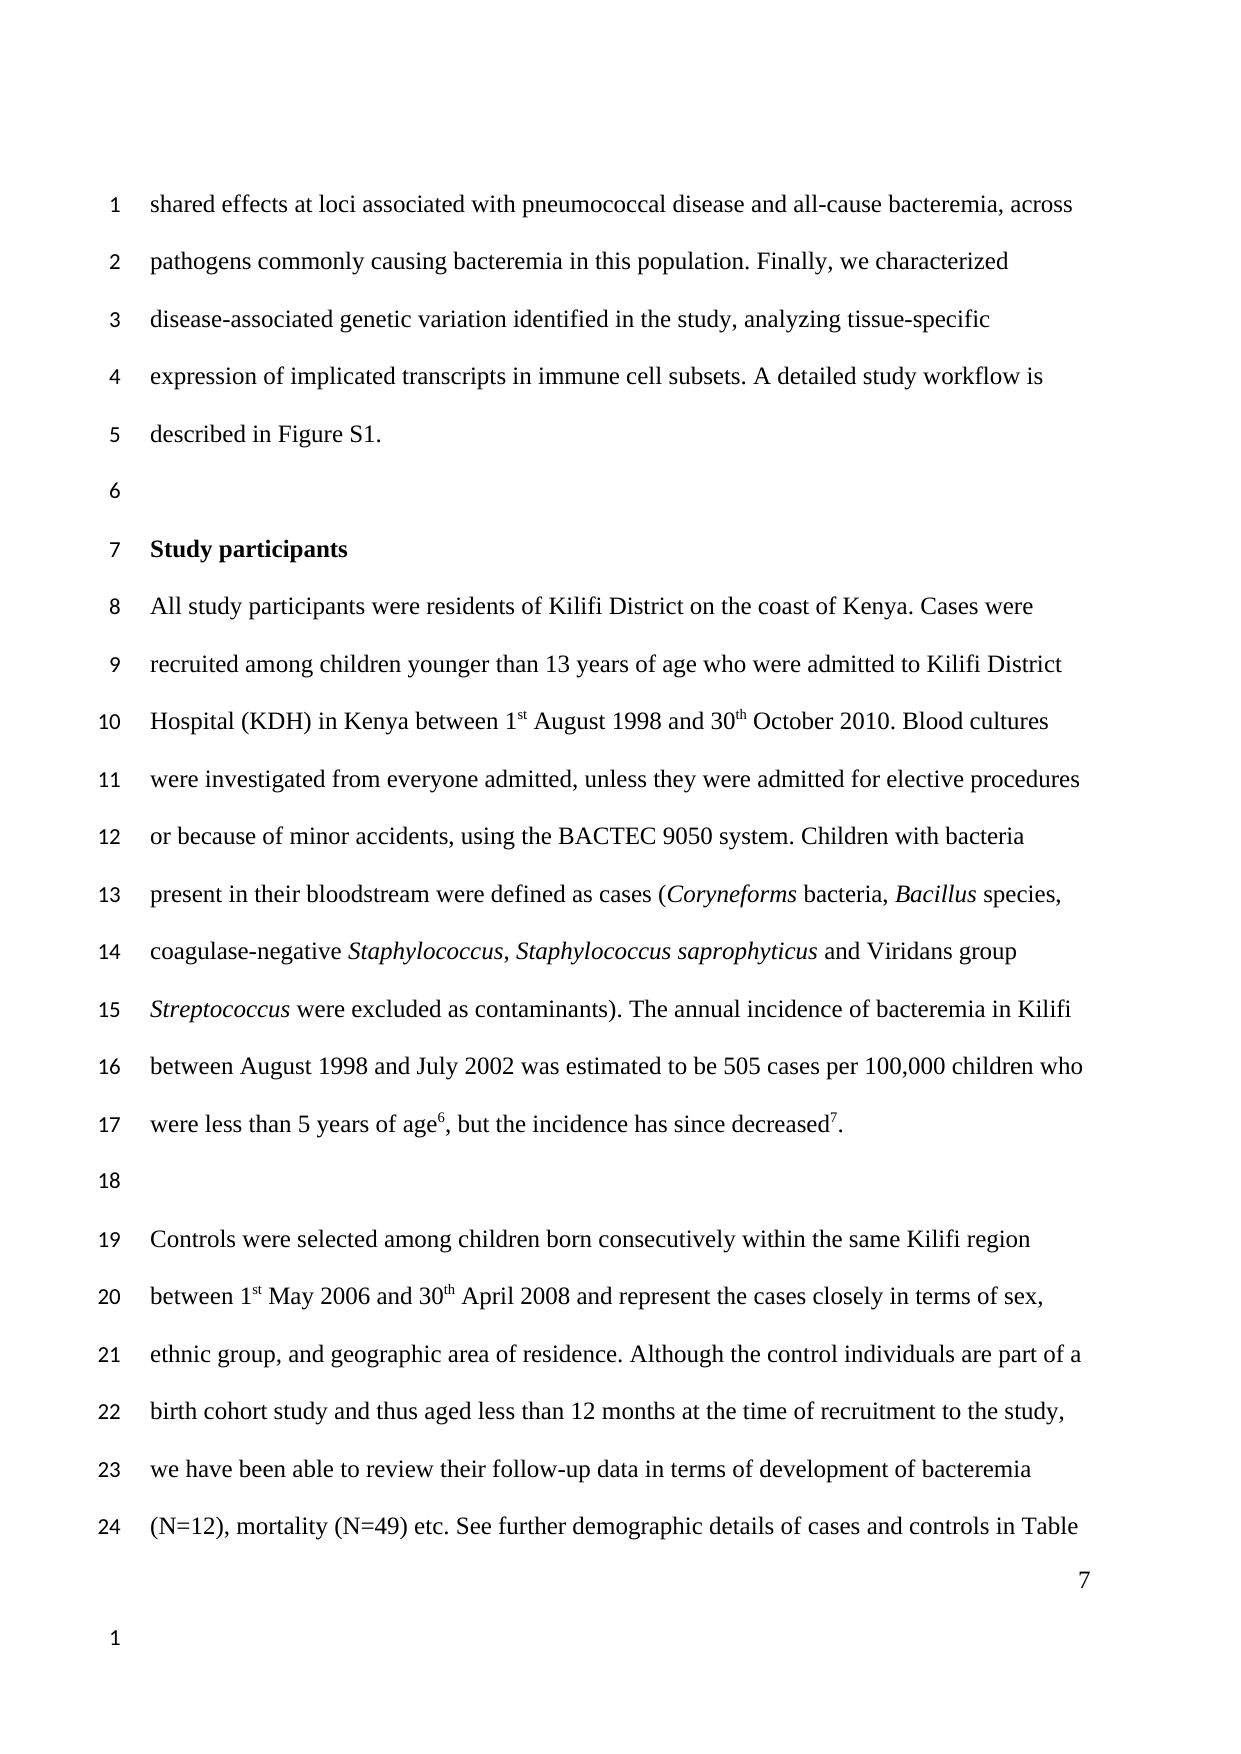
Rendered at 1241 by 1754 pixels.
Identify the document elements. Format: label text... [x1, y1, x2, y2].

text All study participants were residents of Kilifi District on the coast of Kenya. Cases were recruited among children younger than 13 years of age who were admitted to Kilifi District Hospital (KDH) in Kenya between 1st August 1998 and 30th October 2010. Blood cultures were investigated from everyone admitted, unless they were admitted for elective procedures or because of minor accidents, using the BACTEC 9050 system. Children with bacteria present in their bloodstream were defined as cases (Coryneforms bacteria, Bacillus species, coagulase-negative Staphylococcus, Staphylococcus saprophyticus and Viridans group Streptococcus were excluded as contaminants). The annual incidence of bacteremia in Kilifi between August 1998 and July 2002 was estimated to be 505 cases per 100,000 children who were less than 5 years of age6, but the incidence has since decreased7. [150, 591, 1090, 1137]
text Study participants [150, 534, 1090, 562]
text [150, 189, 1090, 447]
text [150, 1224, 1090, 1540]
